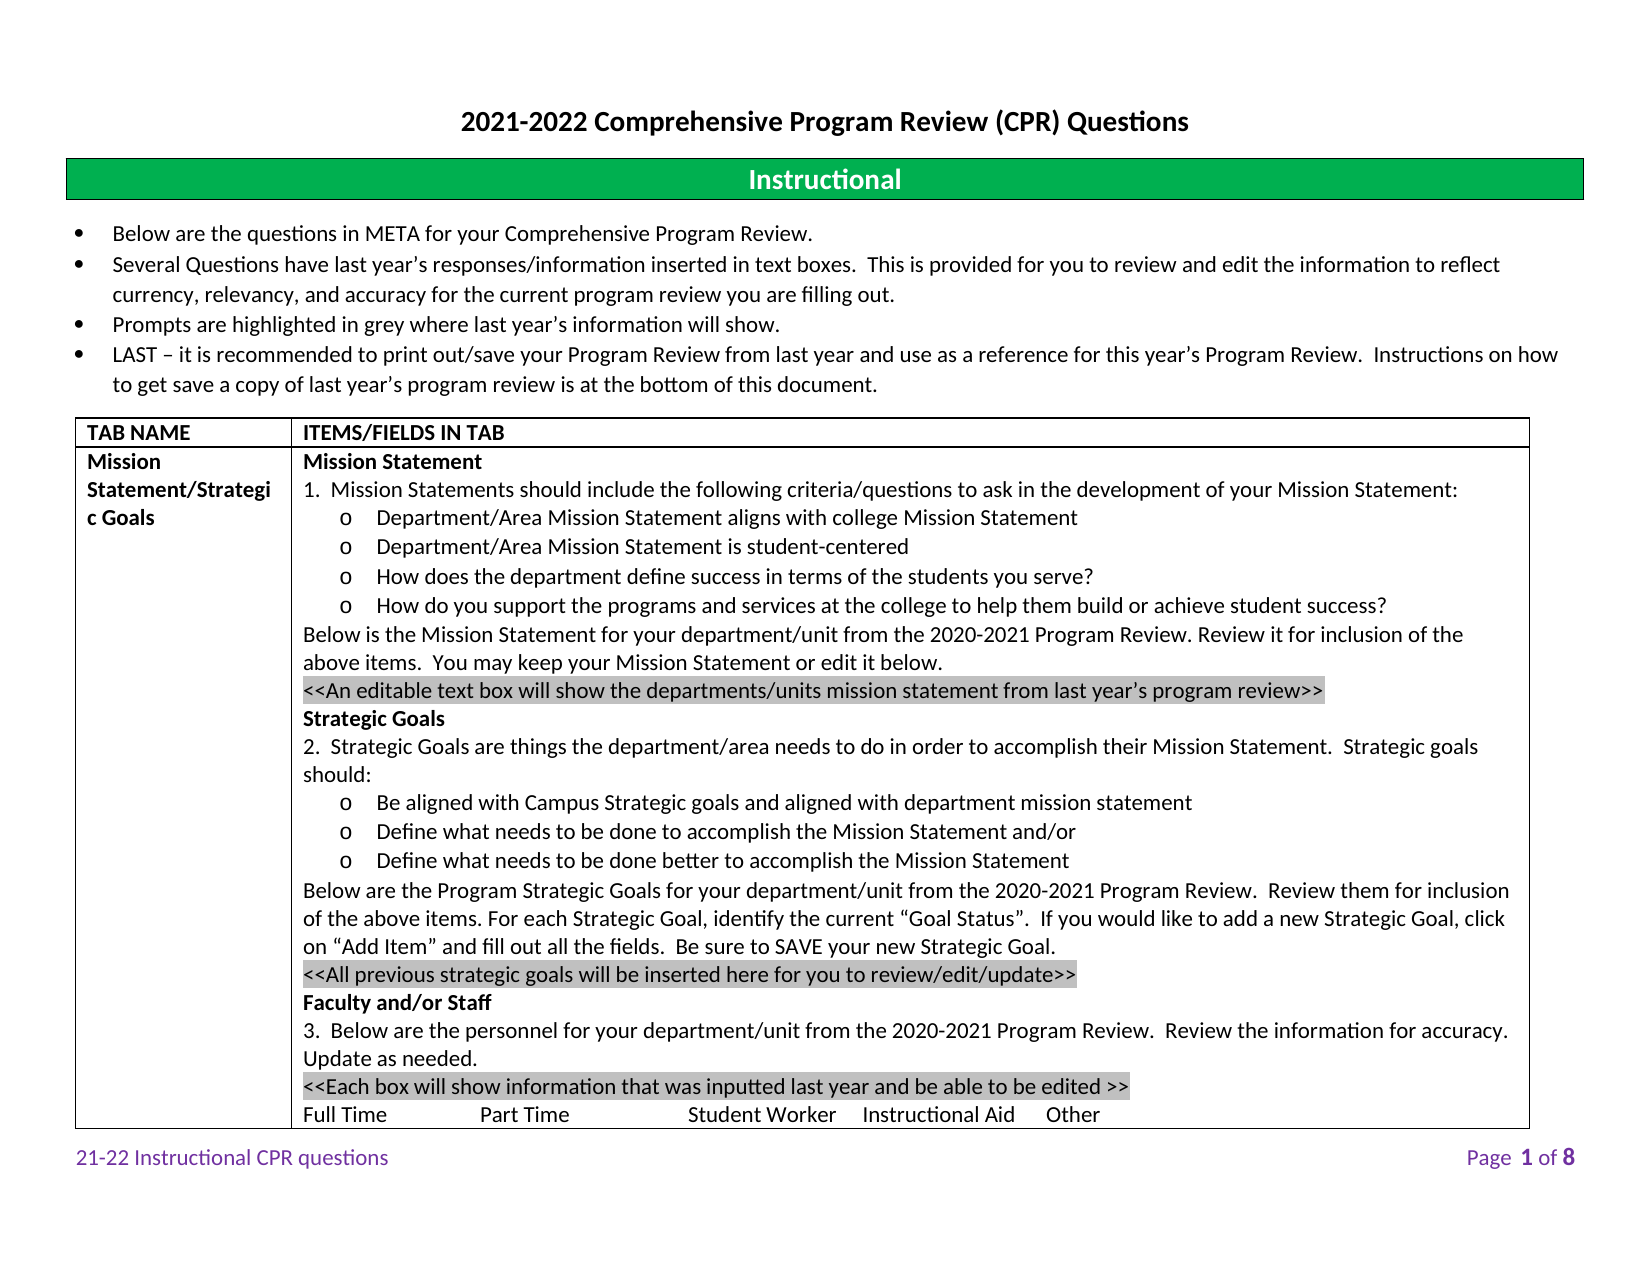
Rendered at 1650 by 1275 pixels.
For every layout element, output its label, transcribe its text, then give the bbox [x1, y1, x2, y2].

table_header ITEMS/FIELDS IN TAB [292, 419, 1529, 446]
text Instructional [67, 159, 1583, 199]
list Below are the questions in META for your Comprehensive Program Review. [75, 219, 1575, 247]
table_header TAB NAME [76, 419, 291, 446]
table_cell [292, 448, 1529, 1128]
list Several Questions have last year’s responses/information inserted in text boxes. This is provided for you to review and edit the information to reflect currency, relevancy, and accuracy for the current program review you are filling out. [75, 250, 1575, 308]
list LAST – it is recommended to print out/save your Program Review from last year and use as a reference for this year’s Program Review. Instructions on how to get save a copy of last year’s program review is at the bottom of this document. [75, 340, 1575, 398]
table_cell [76, 448, 291, 1128]
text 2021-2022 Comprehensive Program Review (CPR) Questions [75, 103, 1575, 139]
list Prompts are highlighted in grey where last year’s information will show. [75, 310, 1575, 338]
